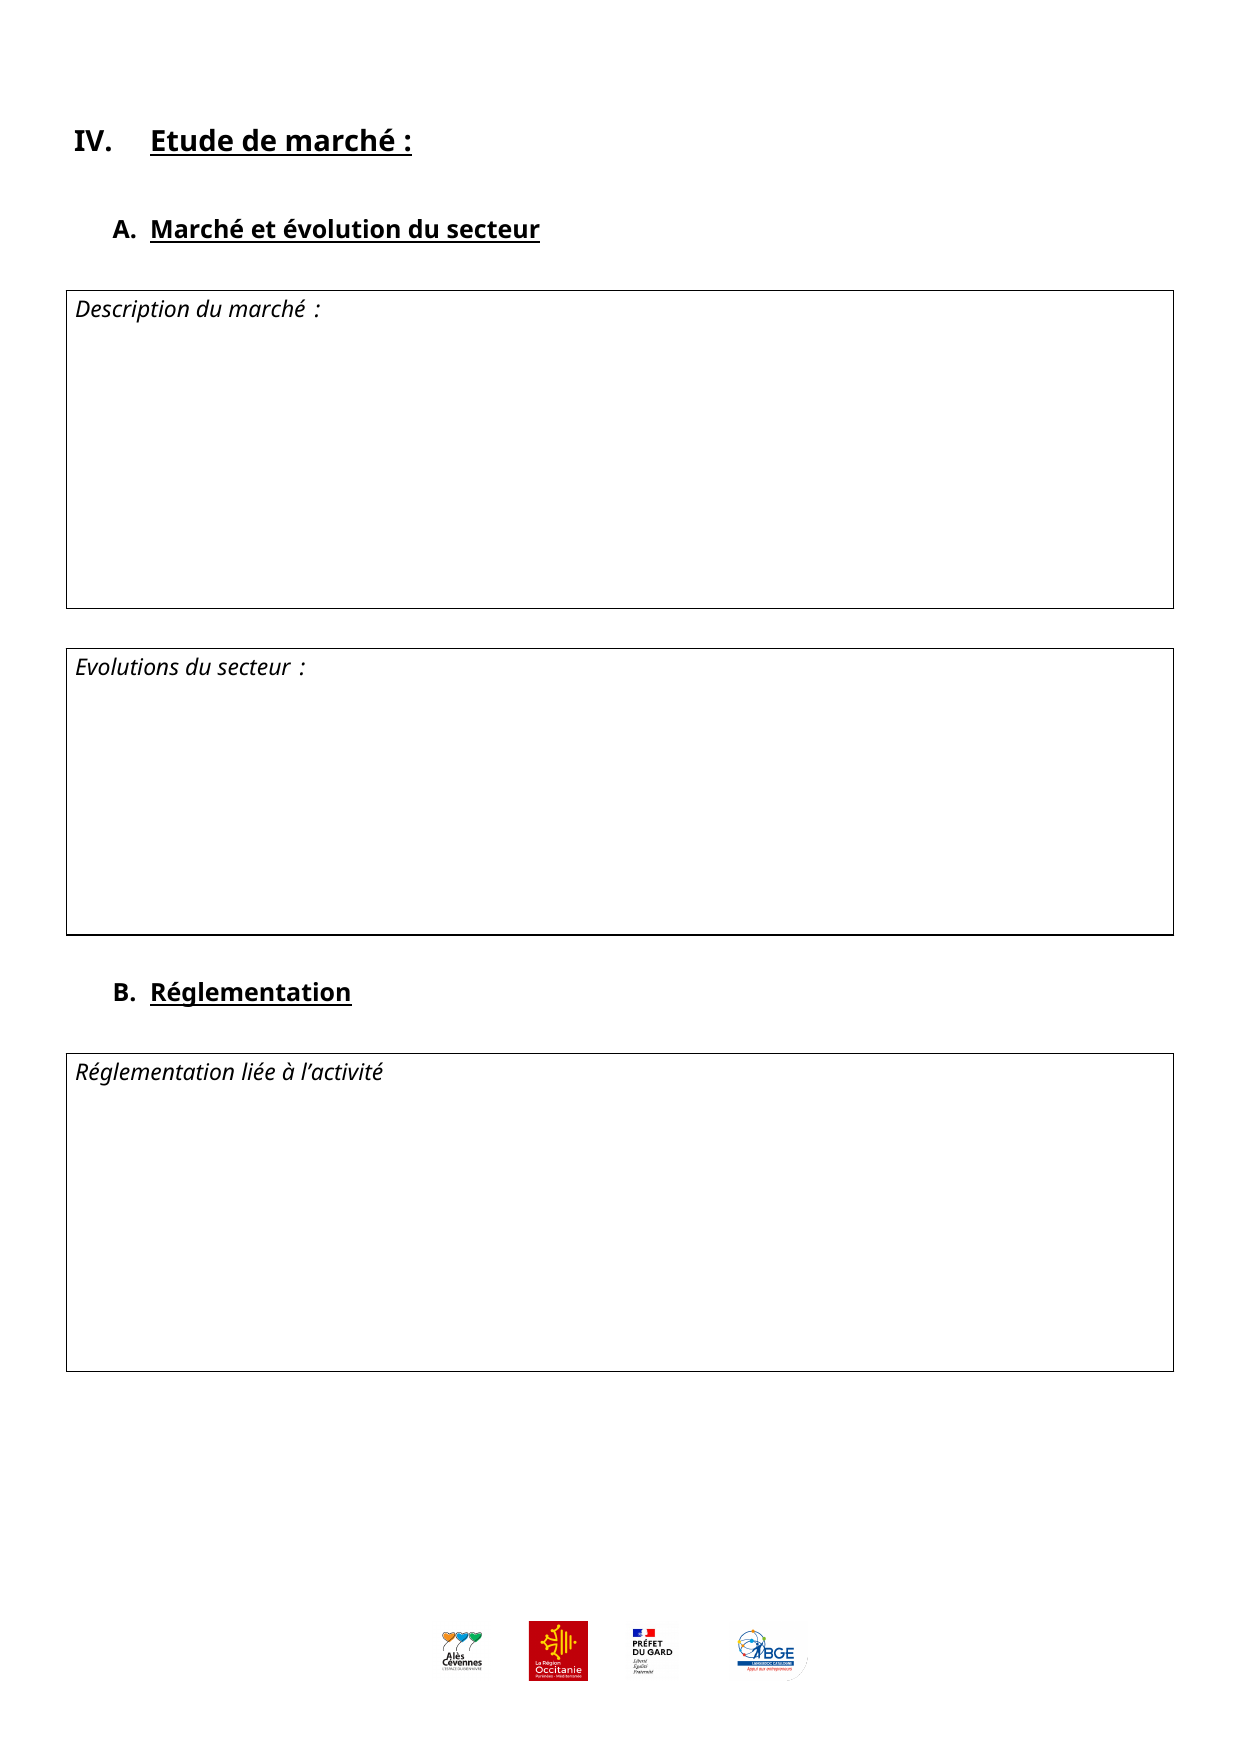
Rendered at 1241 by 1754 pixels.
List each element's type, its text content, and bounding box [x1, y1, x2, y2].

text Réglementation liée à l’activité [67, 1054, 1173, 1087]
text Evolutions du secteur : [67, 649, 1173, 682]
picture [528, 1621, 588, 1681]
text Description du marché : [67, 291, 1173, 324]
list Marché et évolution du secteur [112, 212, 1165, 246]
picture [625, 1621, 680, 1681]
picture [432, 1621, 492, 1681]
list Etude de marché : [112, 121, 1165, 160]
list Réglementation [112, 975, 1165, 1009]
picture [729, 1621, 808, 1681]
